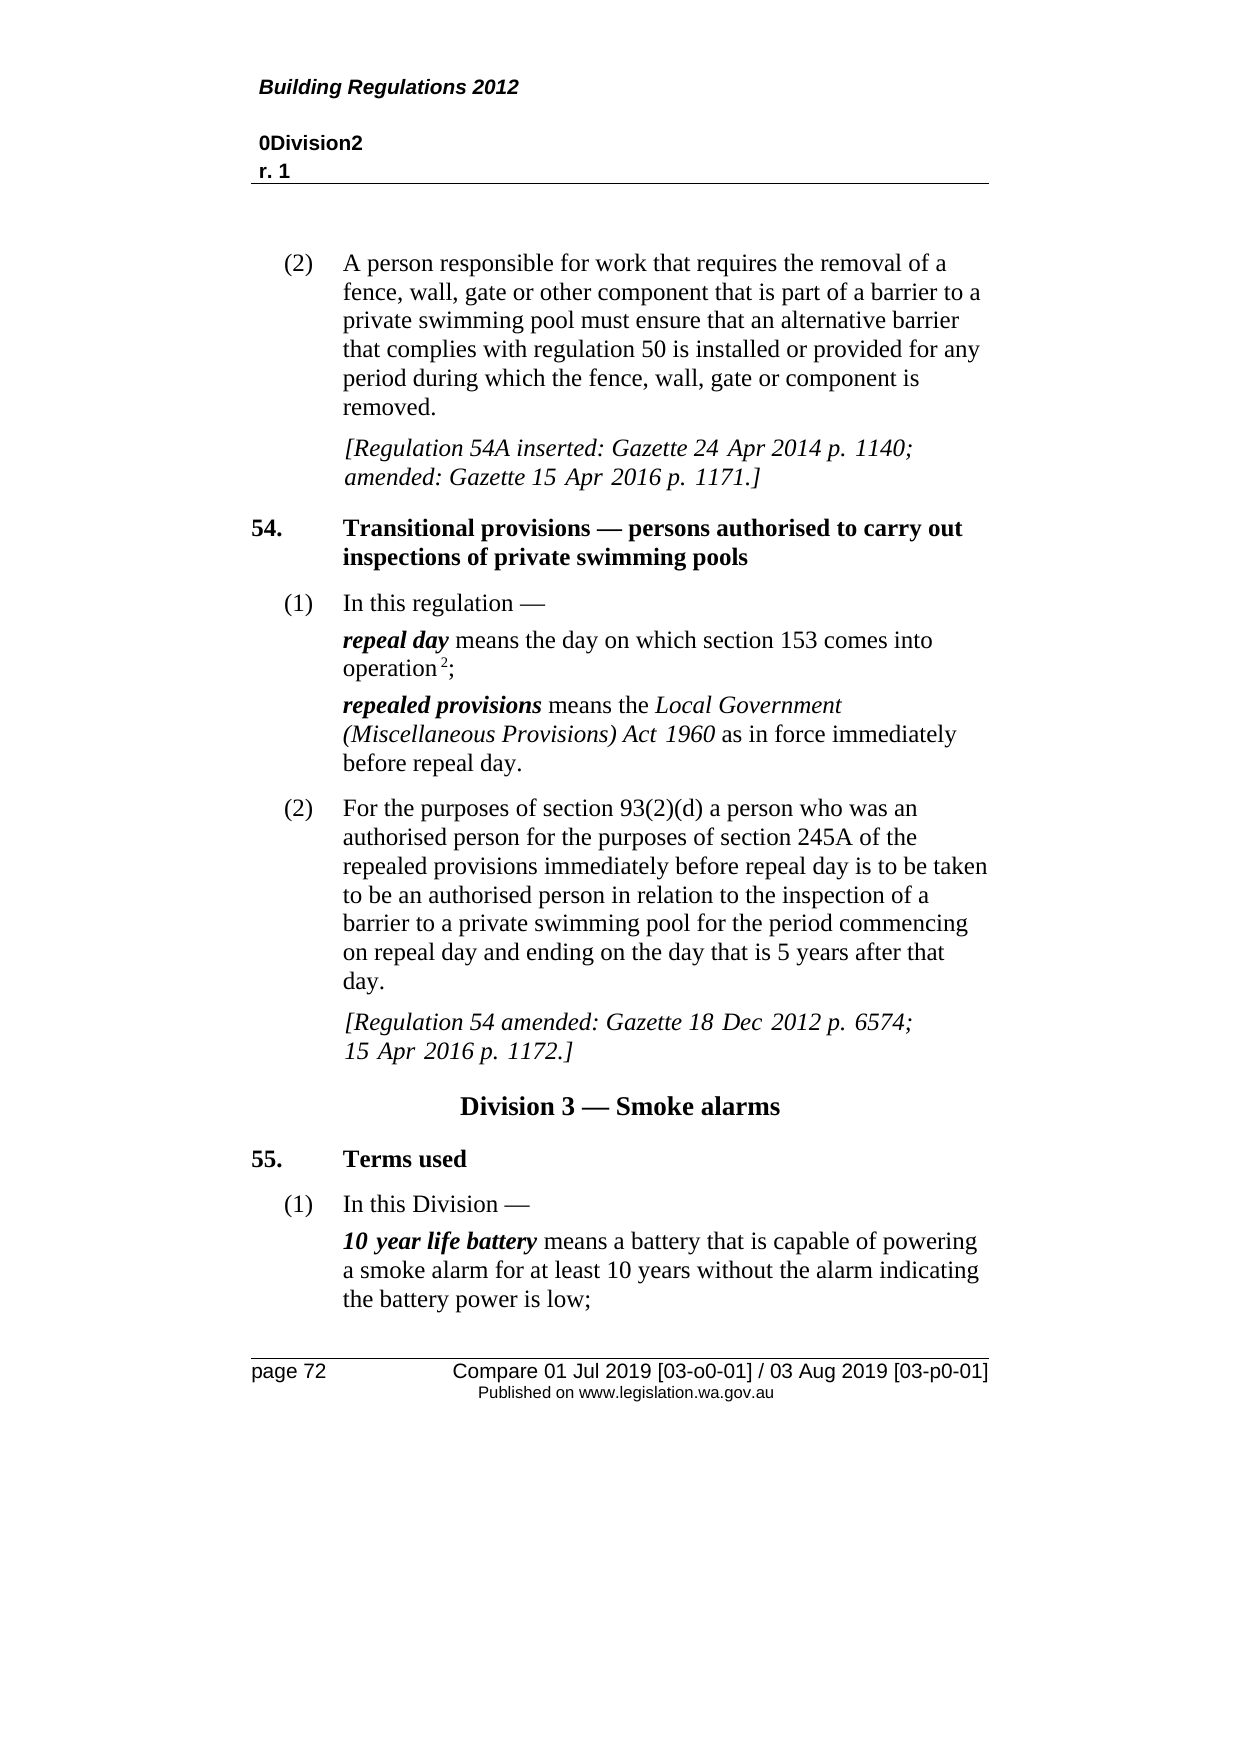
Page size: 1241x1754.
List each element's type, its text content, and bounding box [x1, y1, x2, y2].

text [Regulation 54 amended: Gazette 18 Dec 2012 p. 6574; 15 Apr 2016 p. 1172.] [251, 1007, 989, 1065]
subtitle Division 3 — Smoke alarms [251, 1090, 989, 1121]
text repealed provisions means the Local Government (Miscellaneous Provisions) Act 1960 as in force immediately before repeal day. [251, 691, 989, 777]
text (1) In this Division — [251, 1189, 989, 1218]
text (1) In this regulation — [251, 588, 989, 616]
text repeal day means the day on which section 153 comes into operation 2; [251, 625, 989, 682]
subtitle 54. Transitional provisions — persons authorised to carry out inspections of private swimming pools [251, 513, 989, 571]
subtitle 55. Terms used [251, 1144, 989, 1172]
text (2) A person responsible for work that requires the removal of a fence, wall, gate or other component that is part of a barrier to a private swimming pool must ensure that an alternative barrier that complies with regulation 50 is installed or provided for any period during which the fence, wall, gate or component is removed. [251, 248, 989, 421]
text [Regulation 54A inserted: Gazette 24 Apr 2014 p. 1140; amended: Gazette 15 Apr 2016 p. 1171.] [251, 433, 989, 491]
text (2) For the purposes of section 93(2)(d) a person who was an authorised person for the purposes of section 245A of the repealed provisions immediately before repeal day is to be taken to be an authorised person in relation to the inspection of a barrier to a private swimming pool for the period commencing on repeal day and ending on the day that is 5 years after that day. [251, 793, 989, 995]
text 10 year life battery means a battery that is capable of powering a smoke alarm for at least 10 years without the alarm indicating the battery power is low; [251, 1226, 989, 1312]
